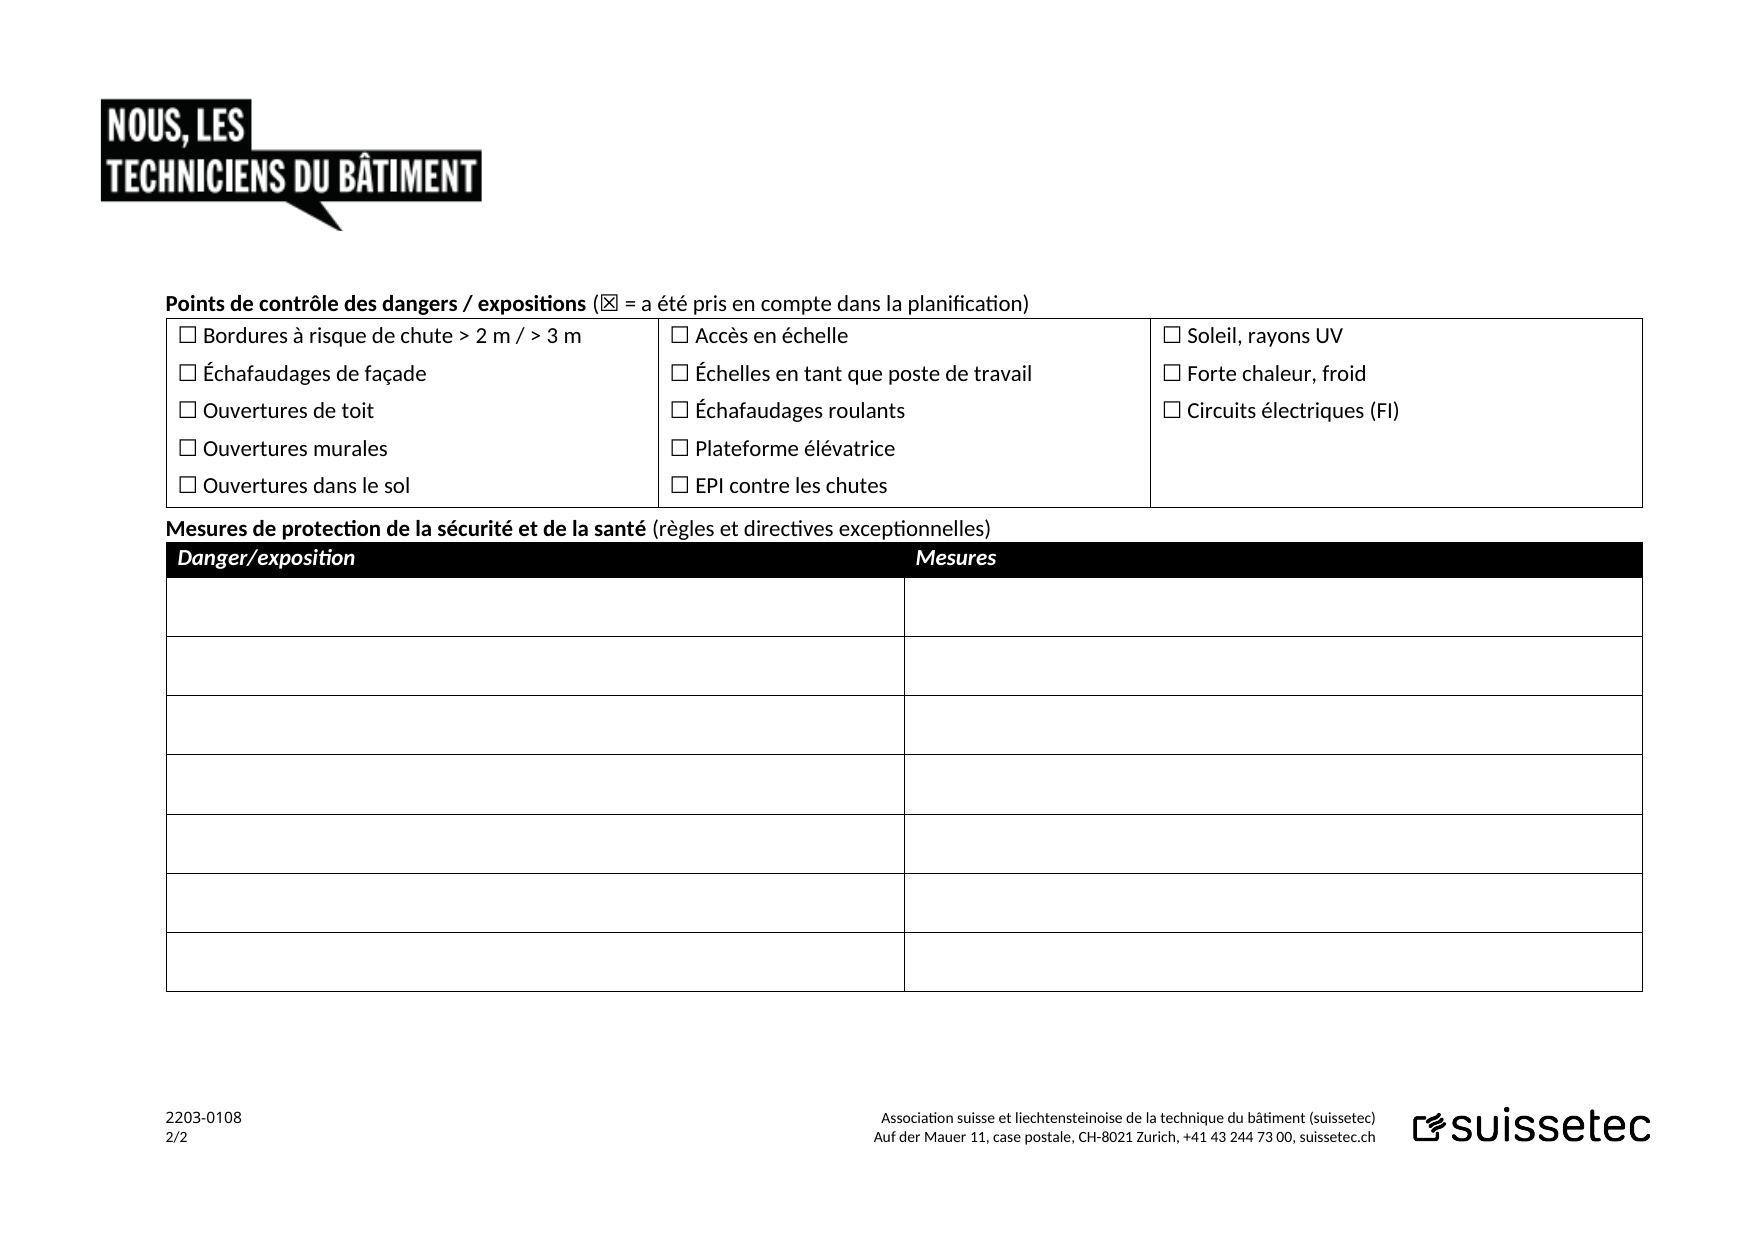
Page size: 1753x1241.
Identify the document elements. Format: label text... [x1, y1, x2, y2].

table_cell [905, 696, 1642, 754]
table_cell [167, 578, 904, 636]
text Points de contrôle des dangers / expositions ( = a été pris en compte dans la planification) [165, 287, 1652, 318]
text Mesures de protection de la sécurité et de la santé (règles et directives exceptionnelles) [165, 514, 1652, 542]
table_cell [167, 874, 904, 932]
table_header Bordures à risque de chute > 2 m / > 3 m Échafaudages de façade Ouvertures de toit Ouvertures murales Ouvertures dans le sol [167, 319, 658, 507]
table_cell [905, 755, 1642, 813]
table_cell [905, 578, 1642, 636]
table_cell [167, 637, 904, 695]
table_header Danger/exposition [167, 543, 904, 577]
table_header Accès en échelle Échelles en tant que poste de travail Échafaudages roulants Plateforme élévatrice EPI contre les chutes [659, 319, 1150, 507]
table_cell [167, 815, 904, 872]
table_header Soleil, rayons UV Forte chaleur, froid Circuits électriques (FI) [1151, 319, 1642, 507]
picture [1412, 1106, 1651, 1142]
table_cell [167, 933, 904, 991]
table_cell [905, 637, 1642, 695]
table_cell [905, 933, 1642, 991]
table_cell [905, 815, 1642, 872]
table_header Mesures [905, 543, 1642, 577]
table_cell [167, 755, 904, 813]
table_cell [905, 874, 1642, 932]
table_cell [167, 696, 904, 754]
